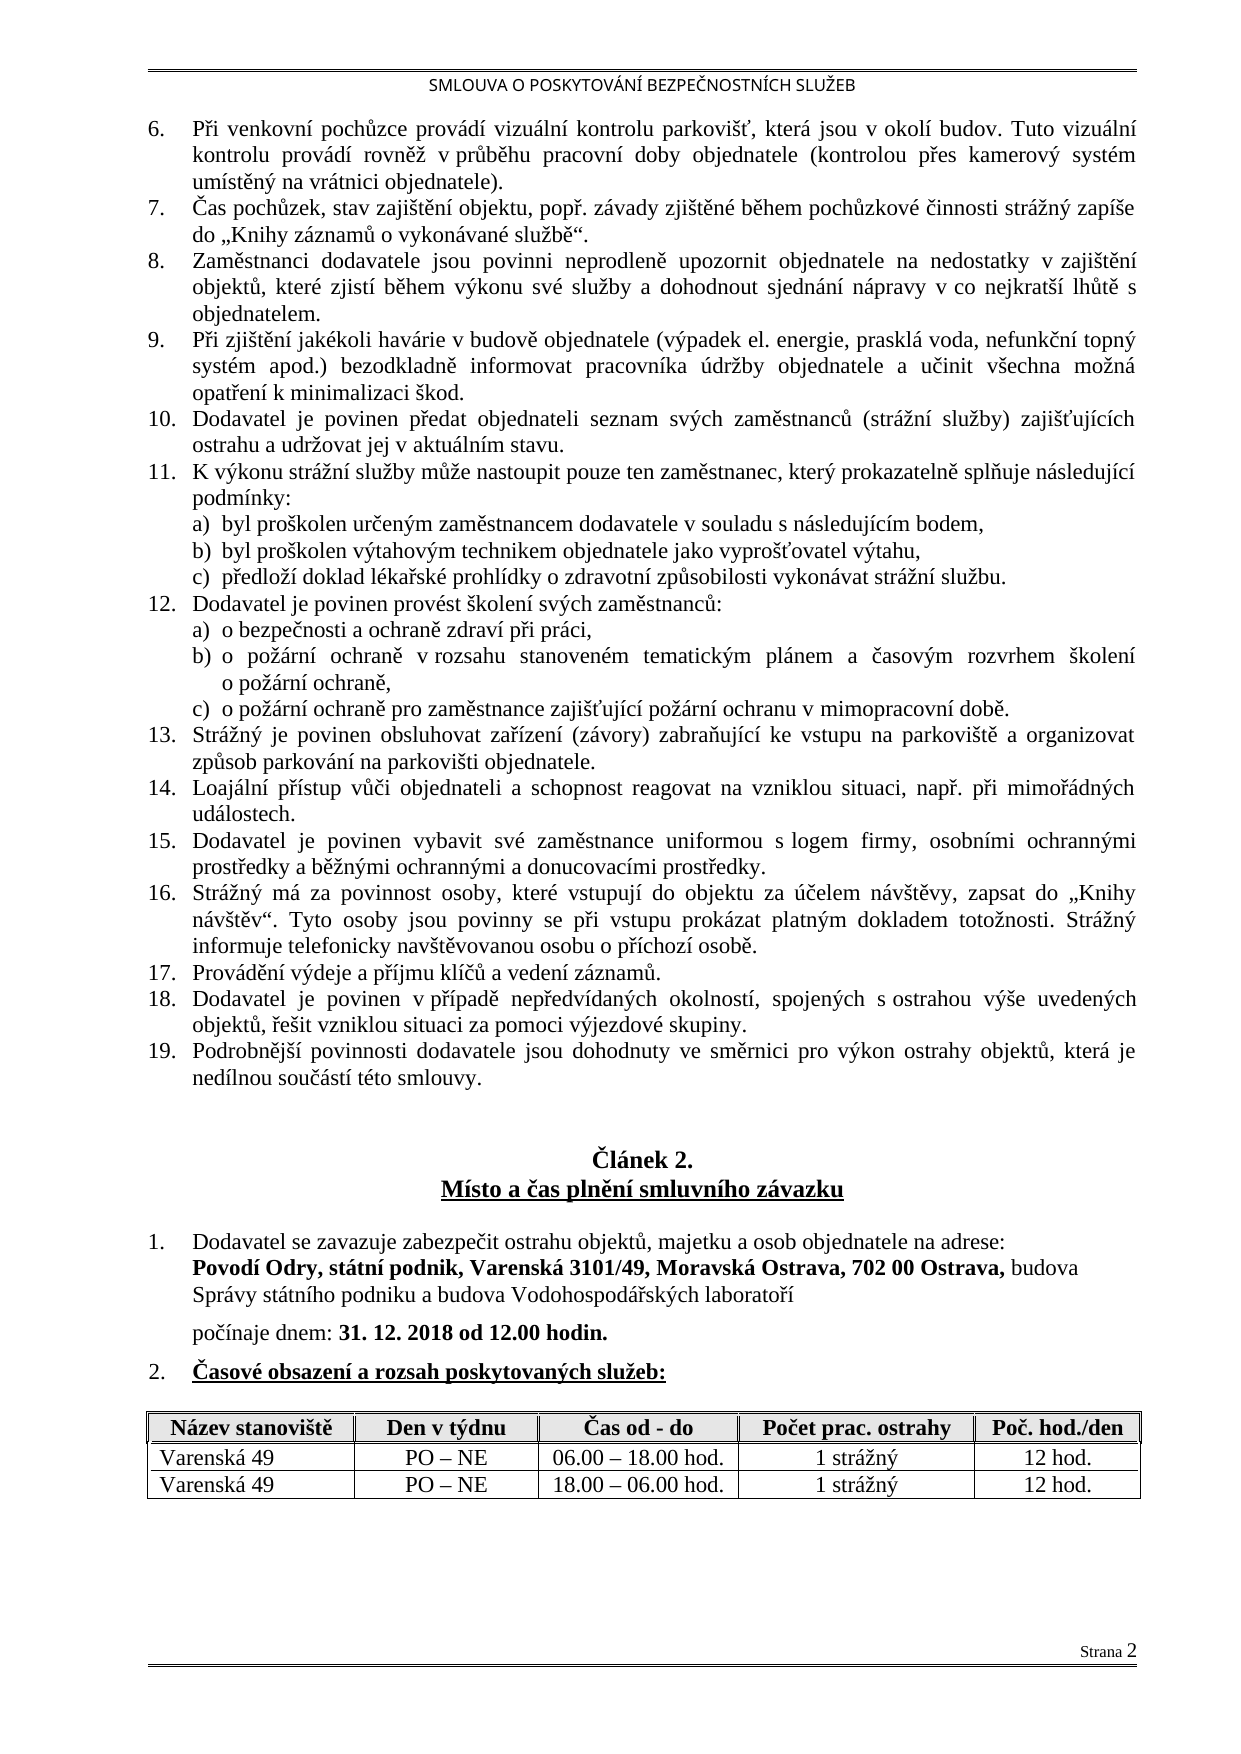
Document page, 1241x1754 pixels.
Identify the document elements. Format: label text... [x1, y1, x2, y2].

table_cell 18.00 – 06.00 hod. [539, 1471, 738, 1497]
table_cell Varenská 49 [148, 1441, 354, 1470]
table_cell 06.00 – 18.00 hod. [539, 1444, 738, 1470]
table_cell PO – NE [355, 1471, 538, 1497]
text Článek 2. [148, 1145, 1137, 1174]
table_header Poč. hod./den [975, 1414, 1139, 1441]
table_header Počet prac. ostrahy [739, 1412, 975, 1441]
list Dodavatel je povinen předat objednateli seznam svých zaměstnanců (strážní služby) zajišťujících ostrahu a udržovat jej v aktuálním stavu. [148, 405, 1137, 458]
table_cell 12 hod. [975, 1441, 1140, 1470]
table_cell 12 hod. [975, 1470, 1140, 1497]
list předloží doklad lékařské prohlídky o zdravotní způsobilosti vykonávat strážní službu. [192, 563, 1137, 589]
list Dodavatel se zavazuje zabezpečit ostrahu objektů, majetku a osob objednatele na adrese: [148, 1228, 1137, 1254]
list K výkonu strážní služby může nastoupit pouze ten zaměstnanec, který prokazatelně splňuje následující podmínky: [148, 458, 1137, 511]
list Čas pochůzek, stav zajištění objektu, popř. závady zjištěné během pochůzkové činnosti strážný zapíše do „Knihy záznamů o vykonávané službě“. [148, 194, 1137, 247]
list Zaměstnanci dodavatele jsou povinni neprodleně upozornit objednatele na nedostatky v zajištění objektů, které zjistí během výkonu své služby a dohodnout sjednání nápravy v co nejkratší lhůtě s objednatelem. [148, 247, 1137, 326]
list Dodavatel je povinen vybavit své zaměstnance uniformou s logem firmy, osobními ochrannými prostředky a běžnými ochrannými a donucovacími prostředky. [148, 827, 1137, 879]
list Strážný je povinen obsluhovat zařízení (závory) zabraňující ke vstupu na parkoviště a organizovat způsob parkování na parkovišti objednatele. [148, 721, 1137, 774]
list o požární ochraně v rozsahu stanoveném tematickým plánem a časovým rozvrhem školení o požární ochraně, [192, 642, 1137, 695]
list Provádění výdeje a příjmu klíčů a vedení záznamů. [148, 958, 1137, 985]
table_header Název stanoviště [149, 1414, 354, 1441]
table_header Čas od - do [538, 1412, 739, 1441]
table_cell Varenská 49 [148, 1470, 354, 1497]
list Podrobnější povinnosti dodavatele jsou dohodnuty ve směrnici pro výkon ostrahy objektů, která je nedílnou součástí této smlouvy. [148, 1038, 1137, 1090]
list Při venkovní pochůzce provádí vizuální kontrolu parkovišť, která jsou v okolí budov. Tuto vizuální kontrolu provádí rovněž v průběhu pracovní doby objednatele (kontrolou přes kamerový systém umístěný na vrátnici objednatele). [148, 115, 1137, 194]
list o bezpečnosti a ochraně zdraví při práci, [192, 616, 1137, 642]
table_cell 1 strážný [739, 1444, 974, 1470]
text Povodí Odry, státní podnik, Varenská 3101/49, Moravská Ostrava, 702 00 Ostrava, budova Správy státního podniku a budova Vodohospodářských laboratoří [192, 1254, 1137, 1307]
list byl proškolen určeným zaměstnancem dodavatele v souladu s následujícím bodem, [192, 511, 1137, 537]
subtitle Místo a čas plnění smluvního závazku [148, 1174, 1137, 1203]
list Loajální přístup vůči objednateli a schopnost reagovat na vzniklou situaci, např. při mimořádných událostech. [148, 774, 1137, 827]
table_cell 1 strážný [739, 1471, 974, 1497]
list byl proškolen výtahovým technikem objednatele jako vyprošťovatel výtahu, [192, 537, 1137, 563]
table_header Den v týdnu [355, 1414, 538, 1441]
list Dodavatel je povinen v případě nepředvídaných okolností, spojených s ostrahou výše uvedených objektů, řešit vzniklou situaci za pomoci výjezdové skupiny. [148, 985, 1137, 1038]
list Strážný má za povinnost osoby, které vstupují do objektu za účelem návštěvy, zapsat do „Knihy návštěv“. Tyto osoby jsou povinny se při vstupu prokázat platným dokladem totožnosti. Strážný informuje telefonicky navštěvovanou osobu o příchozí osobě. [148, 879, 1137, 958]
list Dodavatel je povinen provést školení svých zaměstnanců: [148, 589, 1137, 616]
list Při zjištění jakékoli havárie v budově objednatele (výpadek el. energie, prasklá voda, nefunkční topný systém apod.) bezodkladně informovat pracovníka údržby objednatele a učinit všechna možná opatření k minimalizaci škod. [148, 326, 1137, 405]
list Časové obsazení a rozsah poskytovaných služeb: [148, 1358, 1137, 1385]
text počínaje dnem: 31. 12. 2018 od 12.00 hodin. [192, 1319, 1137, 1346]
table_cell PO – NE [355, 1444, 538, 1470]
list o požární ochraně pro zaměstnance zajišťující požární ochranu v mimopracovní době. [192, 695, 1137, 721]
